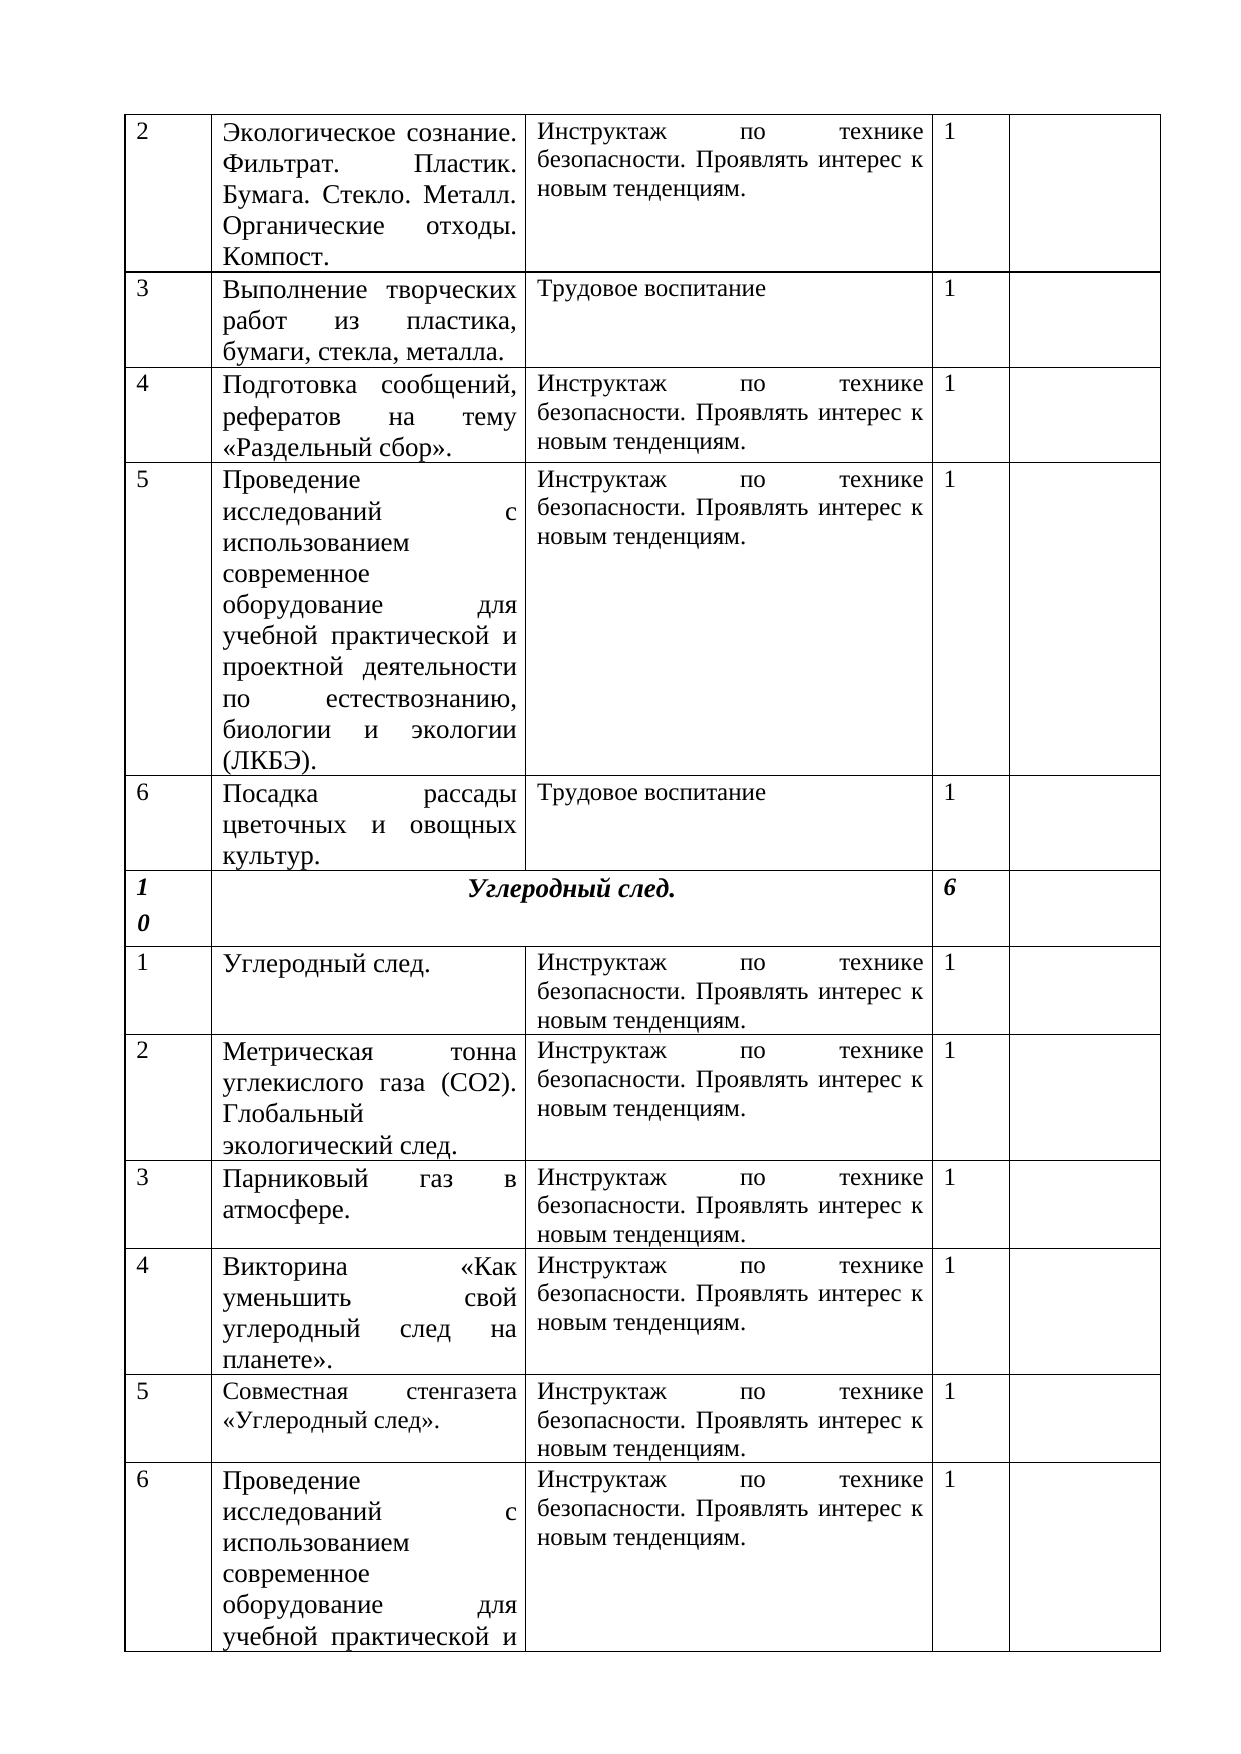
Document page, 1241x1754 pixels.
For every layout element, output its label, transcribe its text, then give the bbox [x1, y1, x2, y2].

table_cell Трудовое воспитание [526, 273, 932, 367]
table_cell [1010, 1463, 1160, 1651]
table_cell 5 [126, 1375, 211, 1462]
table_cell Совместная стенгазета «Углеродный след». [212, 1375, 525, 1462]
table_cell 1 [933, 1249, 1009, 1374]
table_cell Выполнение творческих работ из пластика, бумаги, стекла, металла. [212, 273, 525, 367]
table_cell Метрическая тонна углекислого газа (CO2). Глобальный экологический след. [212, 1035, 525, 1160]
table_cell [1010, 947, 1160, 1033]
table_cell 1 [933, 368, 1009, 462]
table_cell Инструктаж по технике безопасности. Проявлять интерес к новым тенденциям. [526, 1375, 932, 1462]
table_cell Инструктаж по технике безопасности. Проявлять интерес к новым тенденциям. [526, 1161, 932, 1248]
table_cell Трудовое воспитание [526, 776, 932, 870]
table_cell Парниковый газ в атмосфере. [212, 1161, 525, 1248]
table_cell 10 [126, 871, 211, 946]
table_cell 4 [126, 1249, 211, 1374]
table_cell 6 [126, 1463, 211, 1651]
table_cell [1010, 1161, 1160, 1248]
table_cell [1010, 1035, 1160, 1160]
table_cell 6 [126, 776, 211, 870]
table_cell 3 [126, 273, 211, 367]
table_cell 1 [126, 947, 211, 1033]
table_cell 4 [126, 368, 211, 462]
table_cell Викторина «Как уменьшить свой углеродный след на планете». [212, 1249, 525, 1374]
table_cell 2 [126, 115, 211, 271]
table_cell 1 [933, 1161, 1009, 1248]
table_cell 1 [933, 1035, 1009, 1160]
table_cell Подготовка сообщений, рефератов на тему «Раздельный сбор». [212, 368, 525, 462]
table_cell [1010, 273, 1160, 367]
table_cell 3 [126, 1161, 211, 1248]
table_cell 1 [933, 1463, 1009, 1651]
table_cell [1010, 871, 1160, 946]
table_cell [1010, 1249, 1160, 1374]
table_cell Углеродный след. [212, 947, 525, 1033]
table_cell Инструктаж по технике безопасности. Проявлять интерес к новым тенденциям. [526, 1035, 932, 1160]
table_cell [212, 1463, 525, 1651]
table_cell [1010, 1375, 1160, 1462]
table_cell Инструктаж по технике безопасности. Проявлять интерес к новым тенденциям. [526, 368, 932, 462]
table_cell [1010, 368, 1160, 462]
table_cell 6 [933, 871, 1009, 946]
table_cell 1 [933, 463, 1009, 775]
table_cell 1 [933, 947, 1009, 1033]
table_cell 1 [933, 273, 1009, 367]
table_cell Посадка рассады цветочных и овощных культур. [212, 776, 525, 870]
table_cell 1 [933, 1375, 1009, 1462]
table_cell [1010, 776, 1160, 870]
table_cell Экологическое сознание. Фильтрат. Пластик. Бумага. Стекло. Металл. Органические отходы. Компост. [212, 115, 525, 271]
table_cell Инструктаж по технике безопасности. Проявлять интерес к новым тенденциям. [526, 947, 932, 1033]
table_cell 1 [933, 115, 1009, 271]
table_cell 2 [126, 1035, 211, 1160]
table_cell [1010, 115, 1160, 271]
table_cell Инструктаж по технике безопасности. Проявлять интерес к новым тенденциям. [526, 1249, 932, 1374]
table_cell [526, 1463, 932, 1651]
table_cell 5 [126, 463, 211, 775]
table_cell Инструктаж по технике безопасности. Проявлять интерес к новым тенденциям. [526, 463, 932, 775]
table_cell Углеродный след. [212, 871, 932, 946]
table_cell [526, 115, 932, 271]
table_cell 1 [933, 776, 1009, 870]
table_cell [1010, 463, 1160, 775]
